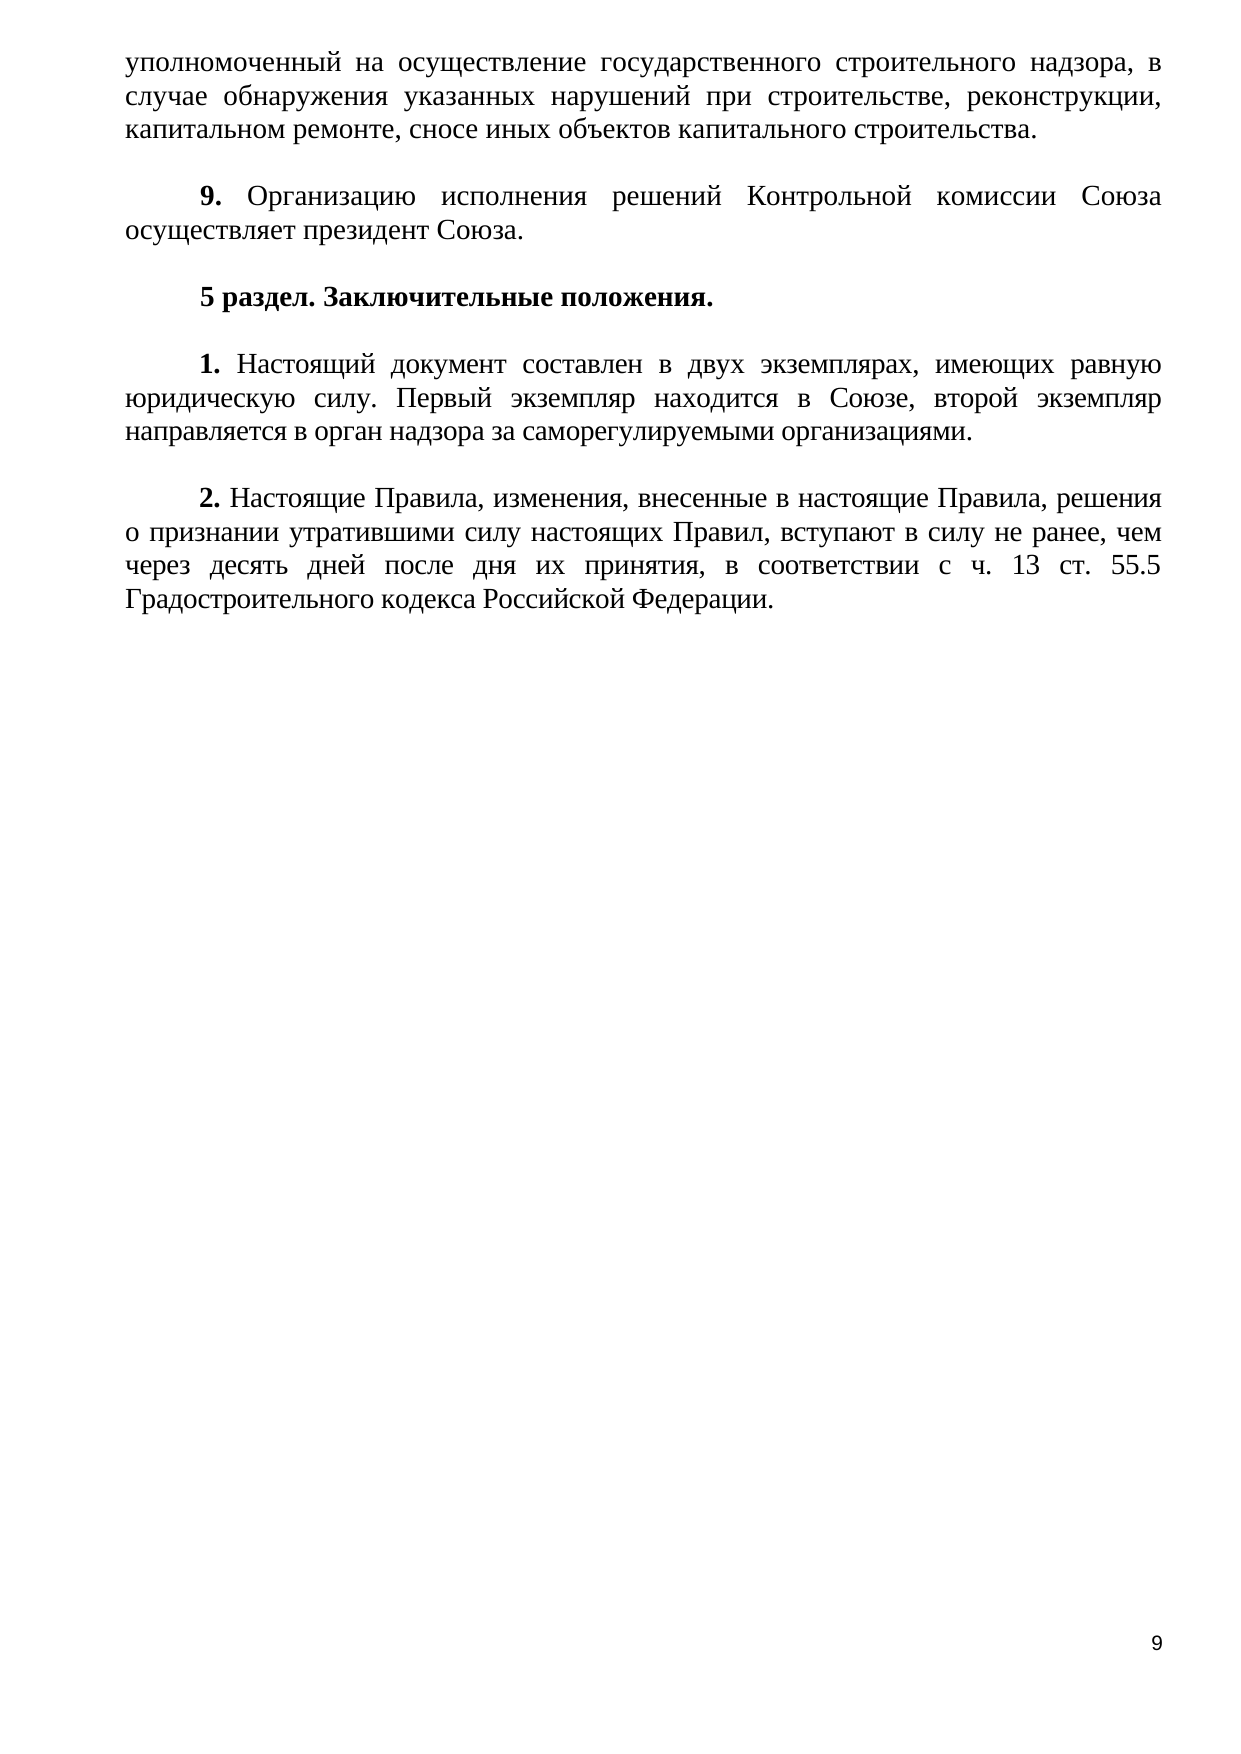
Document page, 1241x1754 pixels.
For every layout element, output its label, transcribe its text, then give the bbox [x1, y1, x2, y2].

text 1. Настоящий документ составлен в двух экземплярах, имеющих равную юридическую силу. Первый экземпляр находится в Союзе, второй экземпляр направляется в орган надзора за саморегулируемыми организациями. [125, 346, 1163, 447]
text 5 раздел. Заключительные положения. [125, 279, 1163, 313]
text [125, 44, 1163, 145]
text 9. Организацию исполнения решений Контрольной комиссии Союза осуществляет президент Союза. [125, 178, 1163, 246]
text 2. Настоящие Правила, изменения, внесенные в настоящие Правила, решения о признании утратившими силу настоящих Правил, вступают в силу не ранее, чем через десять дней после дня их принятия, в соответствии с ч. 13 ст. 55.5 Градостроительного кодекса Российской Федерации. [125, 480, 1163, 614]
